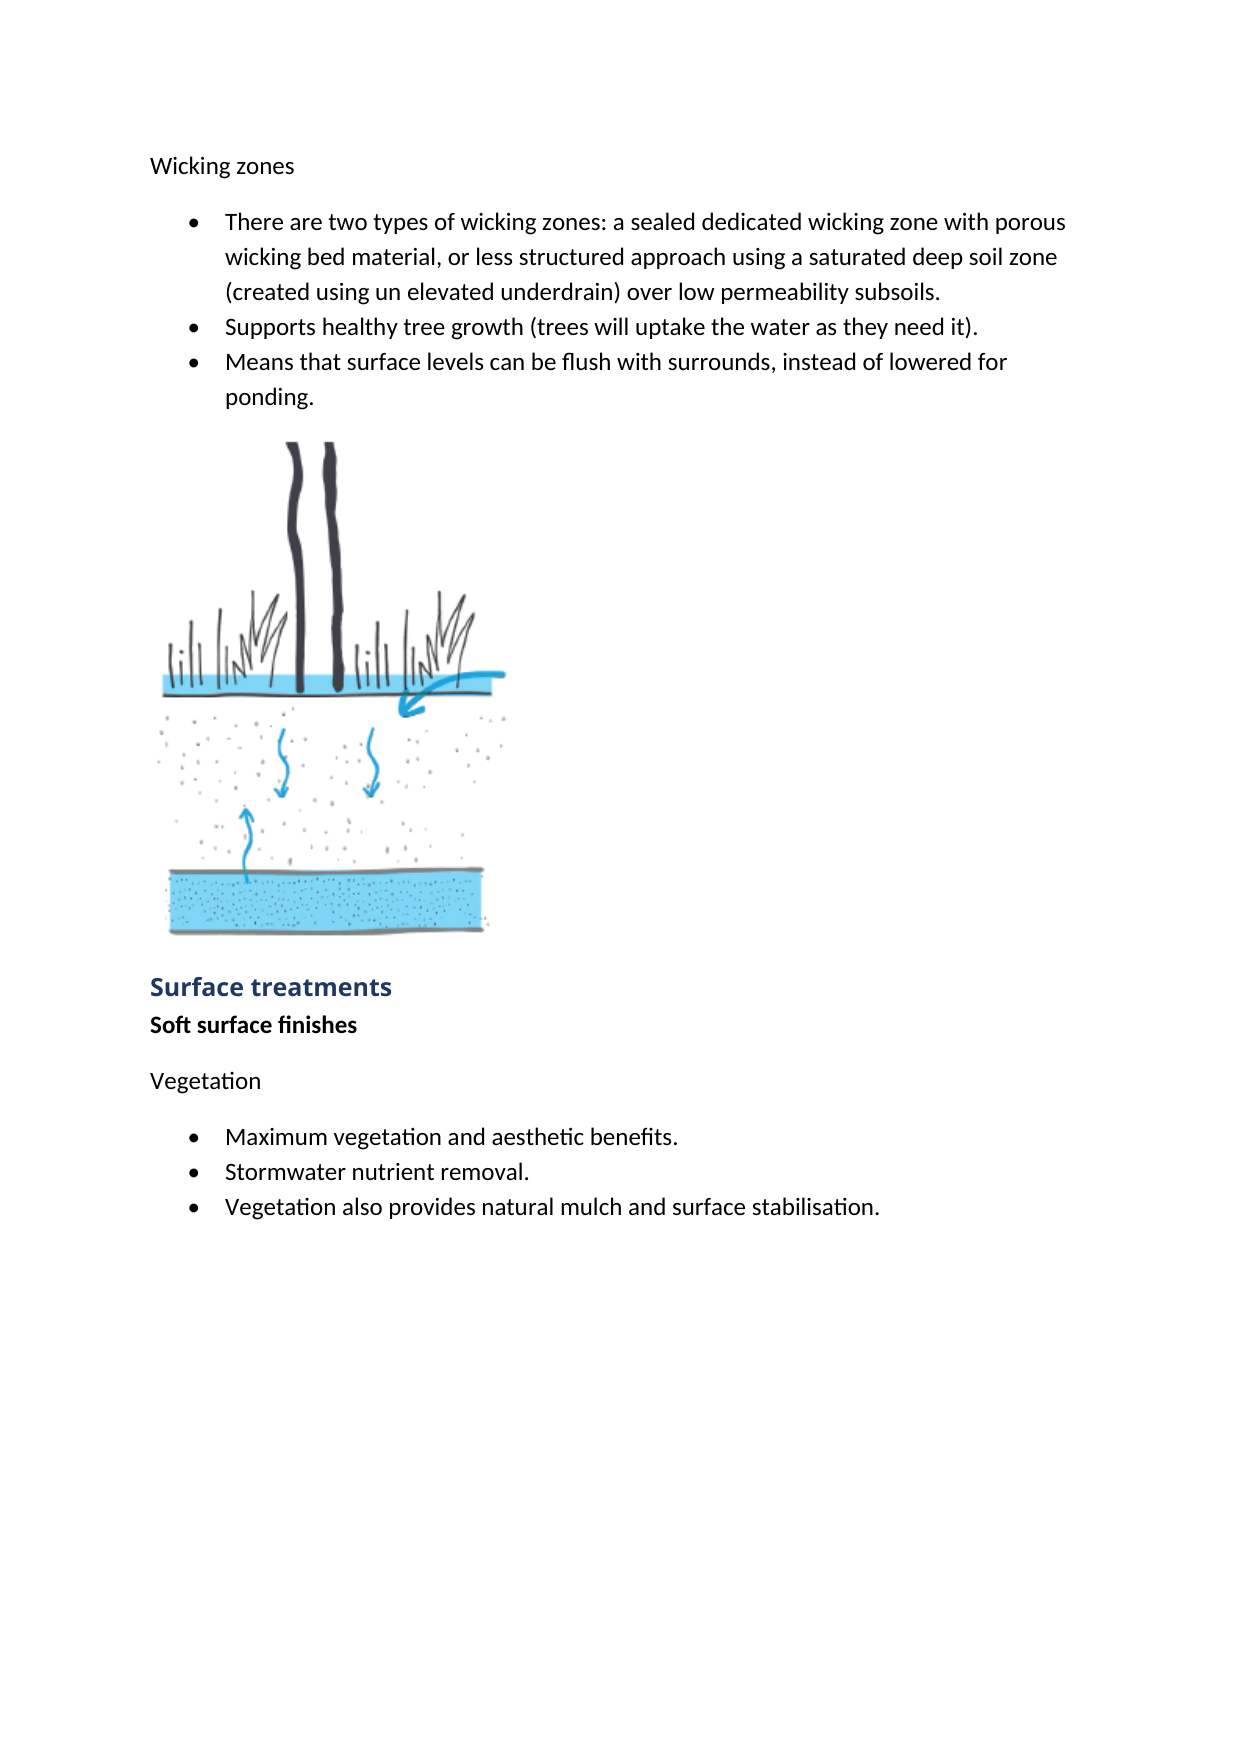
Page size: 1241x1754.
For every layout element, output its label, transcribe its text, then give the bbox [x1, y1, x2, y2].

list Stormwater nutrient removal. [187, 1156, 1090, 1186]
list Supports healthy tree growth (trees will uptake the water as they need it). [187, 311, 1090, 341]
list Means that surface levels can be flush with surrounds, instead of lowered for ponding. [187, 346, 1090, 411]
text Soft surface finishes [150, 1009, 1090, 1039]
list Maximum vegetation and aesthetic benefits. [187, 1121, 1090, 1151]
picture [150, 436, 516, 945]
list Vegetation also provides natural mulch and surface stabilisation. [187, 1191, 1090, 1221]
text Vegetation [150, 1065, 1090, 1095]
subtitle Surface treatments [150, 970, 1090, 1004]
text Wicking zones [150, 150, 1090, 181]
list There are two types of wicking zones: a sealed dedicated wicking zone with porous wicking bed material, or less structured approach using a saturated deep soil zone (created using un elevated underdrain) over low permeability subsoils. [187, 206, 1090, 306]
